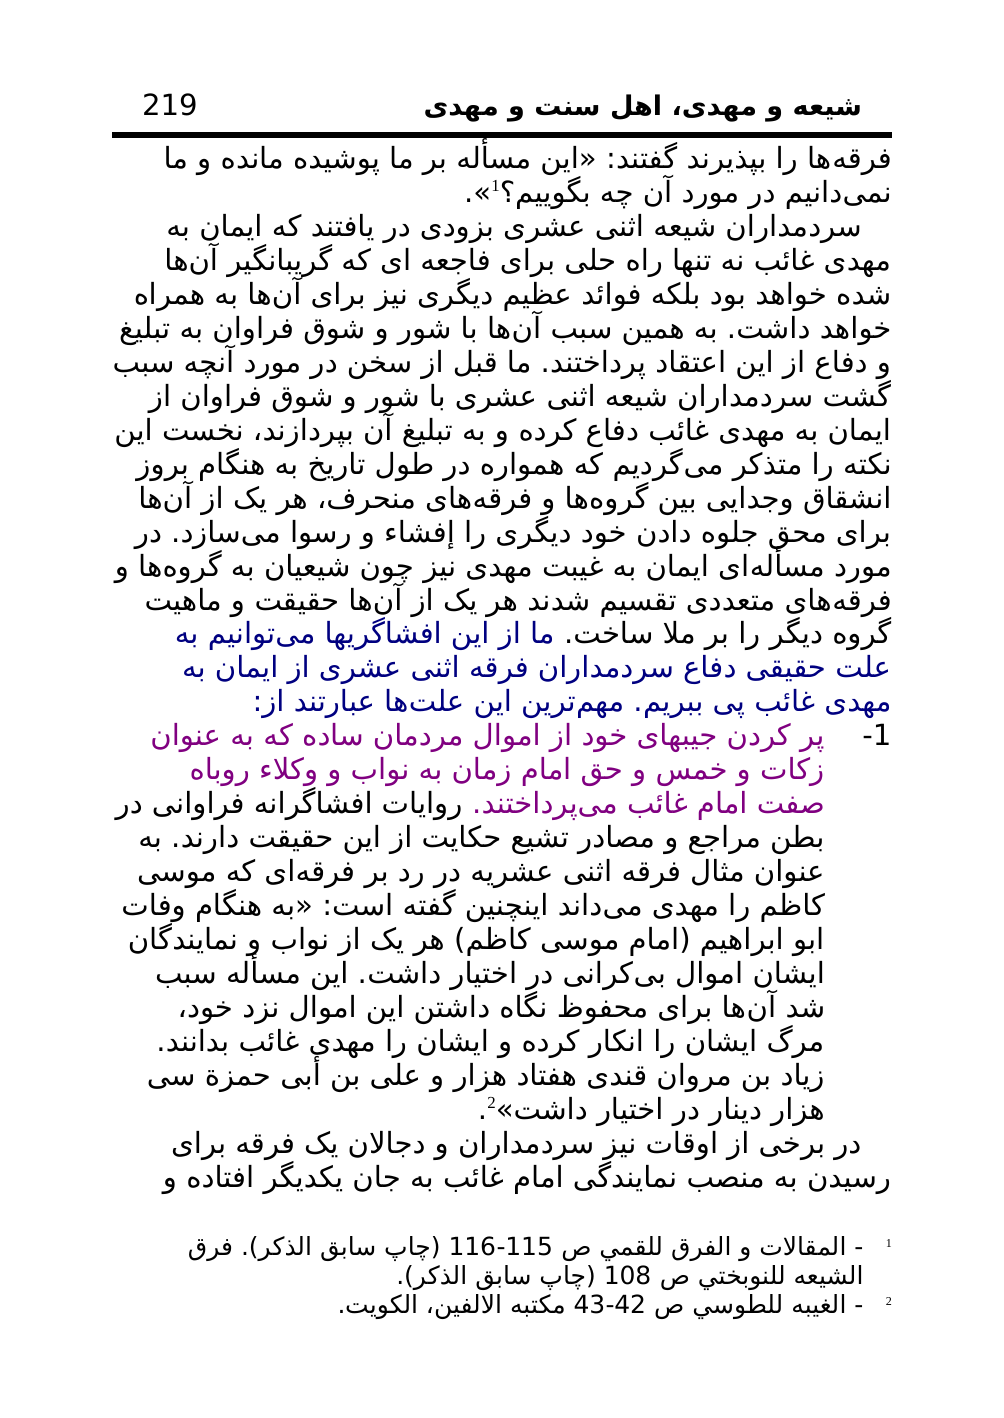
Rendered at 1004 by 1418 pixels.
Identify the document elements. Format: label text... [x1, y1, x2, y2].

text و بدین ترتیب شیعیان در مورد مسأله امامت و مهدی به ده‌ها گروه و فرقه تقسیم شدند و هر گروه گفته‌های خود را بر حق دانسته و دیگران را گمراه پنداشتند. و برخی دیگر که در برابر این مسأله مات و مبهوت ماندند و نتوانستند سخنان هیچیک از این فرقه‌ها را بپذیرند گفتند: «این مسأله بر ما پوشیده مانده و ما نمی‌دانیم در مورد آن چه بگوییم؟». [112, 141, 892, 209]
text سردمداران شیعه اثنی عشری بزودی در یافتند که ایمان به مهدی غائب نه تنها راه حلی برای فاجعه ای که گریبانگیر آن‌ها شده خواهد بود بلکه فوائد عظیم دیگری نیز برای آن‌ها به همراه خواهد داشت. به همین سبب آن‌ها با شور و شوق فراوان به تبلیغ و دفاع از این اعتقاد پرداختند. ما قبل از سخن در مورد آنچه سبب گشت سردمداران شیعه اثنی عشری با شور و شوق فراوان از ایمان به مهدی غائب دفاع کرده و به تبلیغ آن بپردازند، نخست این نکته را متذکر می‌گردیم که همواره در طول تاریخ به هنگام بروز انشقاق وجدایی بین گروه‌ها و فرقه‌های منحرف، هر یک از آن‌ها برای محق جلوه دادن خود دیگری را إفشاء و رسوا می‌سازد. در مورد مسأله‌ای ایمان به غیبت مهدی نیز چون شیعیان به گروه‌ها و فرقه‌های متعددی تقسیم شدند هر یک از آن‌ها حقیقت و ماهیت گروه دیگر را بر ملا ساخت. ما از این افشاگریها می‌توانیم به علت حقیقی دفاع سردمداران فرقه اثنی عشری از ایمان به مهدی غائب پی ببریم. مهم‌ترین این علت‌ها عبارتند از: [112, 209, 892, 719]
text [112, 1126, 892, 1194]
list پر کردن جیبهای خود از اموال مردمان ساده که به عنوان زکات و خمس و حق امام زمان به نواب و وکلاء روباه صفت امام غائب می‌پرداختند. روایات افشاگرانه فراوانی در بطن مراجع و مصادر تشیع حکایت از این حقیقت دارند. به عنوان مثال فرقه اثنی عشریه در رد بر فرقه‌ای که موسی کاظم را مهدی می‌داند اینچنین گفته است: «به هنگام وفات ابو ابراهیم (امام موسی کاظم) هر یک از نواب و نمایندگان ایشان اموال بی‌کرانی در اختیار داشت. این مسأله سبب شد آن‌ها برای محفوظ نگاه داشتن این اموال نزد خود، مرگ ایشان را انکار کرده و ایشان را مهدی غائب بدانند. زیاد بن مروان قندی هفتاد هزار و علی بن أبی حمزة سی هزار دینار در اختیار داشت». [112, 719, 862, 1126]
